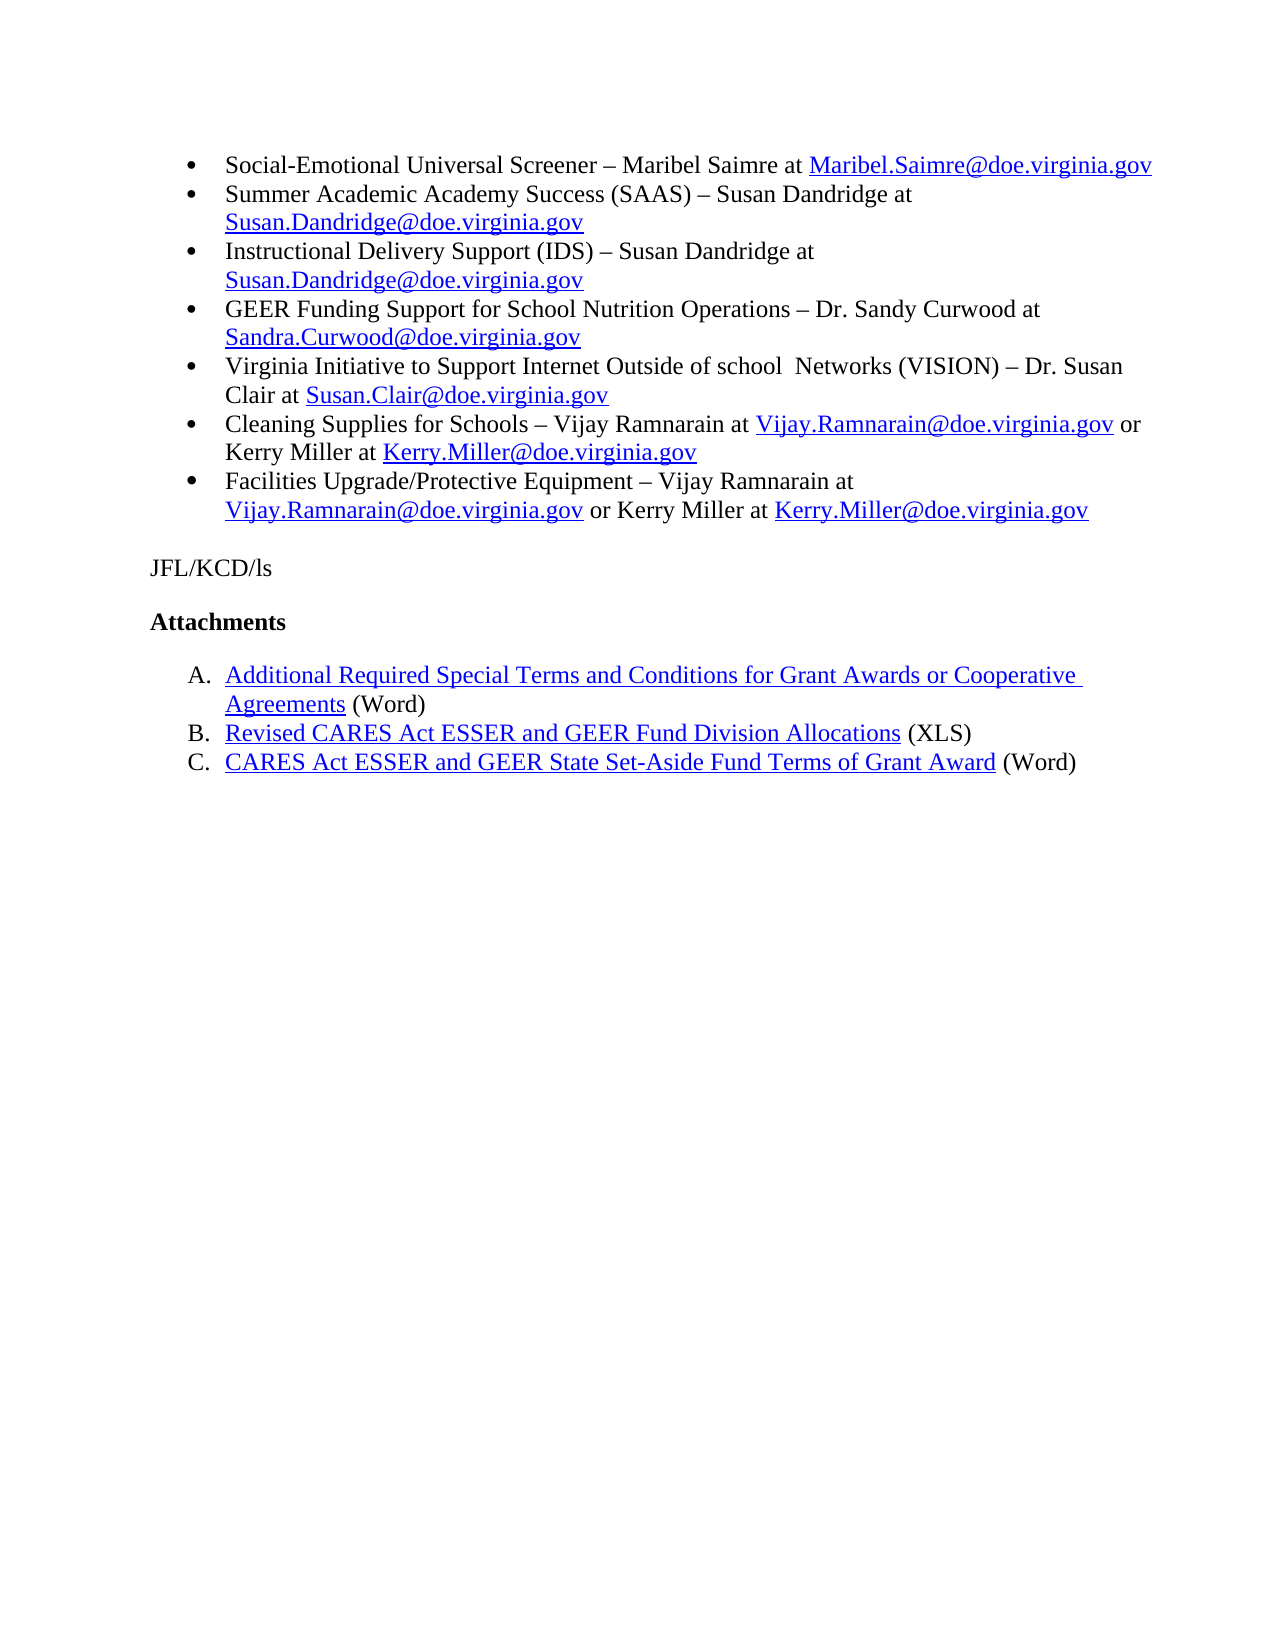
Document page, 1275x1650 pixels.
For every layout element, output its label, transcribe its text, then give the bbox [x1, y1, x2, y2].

list Summer Academic Academy Success (SAAS) – Susan Dandridge at Susan.Dandridge@doe.virginia.gov [150, 179, 1125, 236]
subtitle Attachments [150, 607, 1125, 636]
list Social-Emotional Universal Screener – Maribel Saimre at Maribel.Saimre@doe.virginia.gov [150, 150, 1125, 179]
list GEER Funding Support for School Nutrition Operations – Dr. Sandy Curwood at Sandra.Curwood@doe.virginia.gov [150, 294, 1125, 351]
list CARES Act ESSER and GEER State Set-Aside Fund Terms of Grant Award (Word) [187, 747, 1125, 776]
list Revised CARES Act ESSER and GEER Fund Division Allocations (XLS) [187, 718, 1125, 747]
list Virginia Initiative to Support Internet Outside of school Networks (VISION) – Dr. Susan Clair at Susan.Clair@doe.virginia.gov [150, 351, 1125, 409]
list Additional Required Special Terms and Conditions for Grant Awards or Cooperative Agreements (Word) [187, 661, 1125, 718]
text JFL/KCD/ls [150, 553, 1125, 582]
list Instructional Delivery Support (IDS) – Susan Dandridge at Susan.Dandridge@doe.virginia.gov [150, 236, 1125, 294]
list Facilities Upgrade/Protective Equipment – Vijay Ramnarain at Vijay.Ramnarain@doe.virginia.gov or Kerry Miller at Kerry.Miller@doe.virginia.gov [150, 466, 1125, 524]
list Cleaning Supplies for Schools – Vijay Ramnarain at Vijay.Ramnarain@doe.virginia.gov or Kerry Miller at Kerry.Miller@doe.virginia.gov [150, 409, 1125, 466]
